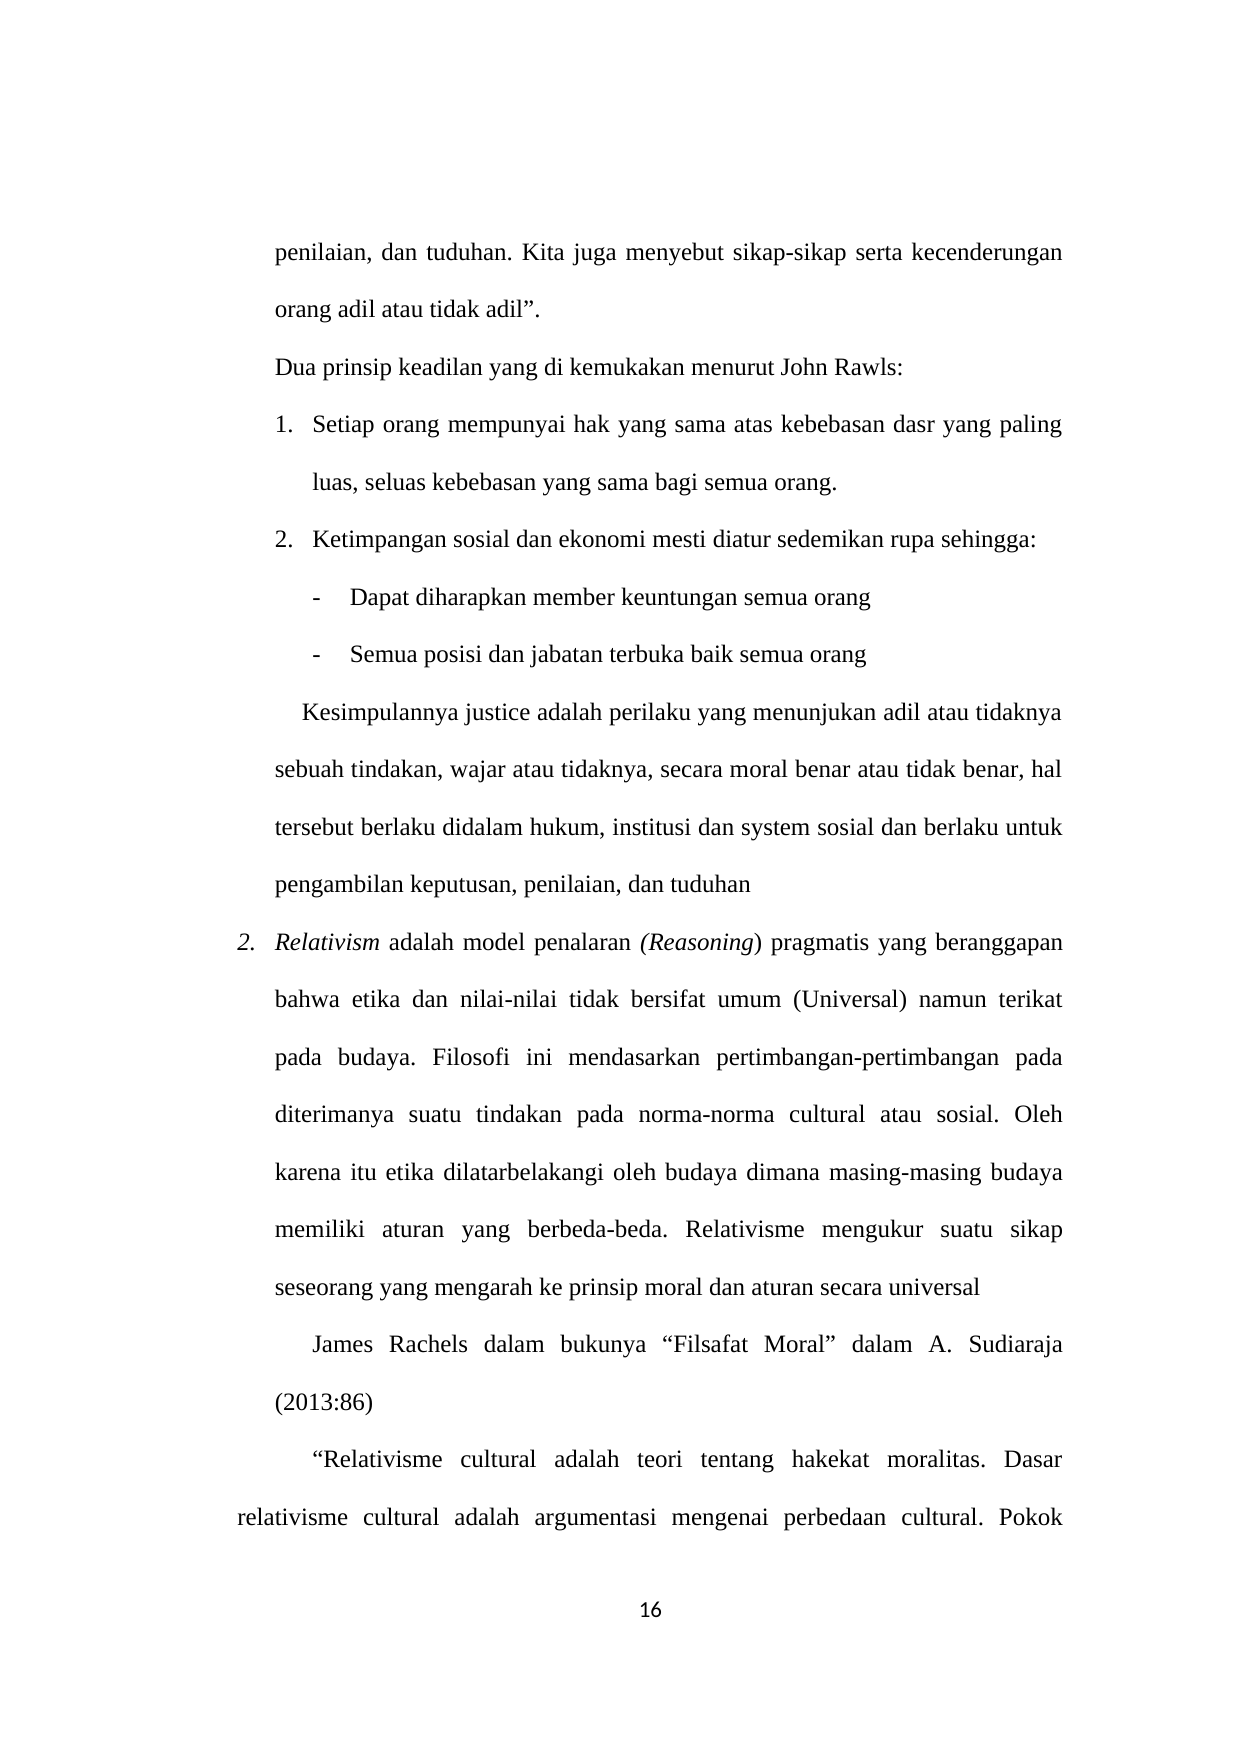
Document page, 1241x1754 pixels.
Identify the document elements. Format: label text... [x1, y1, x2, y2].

list Semua posisi dan jabatan terbuka baik semua orang [312, 639, 1063, 668]
list Ketimpangan sosial dan ekonomi mesti diatur sedemikan rupa sehingga: [274, 524, 1063, 553]
list Dua prinsip keadilan yang di kemukakan menurut John Rawls: [274, 352, 1063, 381]
list James Rachels dalam bukunya “Filsafat Moral” dalam A. Sudiaraja (2013:86) [274, 1329, 1063, 1416]
list Kesimpulannya justice adalah perilaku yang menunjukan adil atau tidaknya sebuah tindakan, wajar atau tidaknya, secara moral benar atau tidak benar, hal tersebut berlaku didalam hukum, institusi dan system sosial dan berlaku untuk pengambilan keputusan, penilaian, dan tuduhan [274, 697, 1063, 898]
list Dapat diharapkan member keuntungan semua orang [312, 582, 1063, 611]
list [237, 1444, 1063, 1531]
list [274, 237, 1063, 323]
list Relativism adalah model penalaran (Reasoning) pragmatis yang beranggapan bahwa etika dan nilai-nilai tidak bersifat umum (Universal) namun terikat pada budaya. Filosofi ini mendasarkan pertimbangan-pertimbangan pada diterimanya suatu tindakan pada norma-norma cultural atau sosial. Oleh karena itu etika dilatarbelakangi oleh budaya dimana masing-masing budaya memiliki aturan yang berbeda-beda. Relativisme mengukur suatu sikap seseorang yang mengarah ke prinsip moral dan aturan secara universal [237, 927, 1063, 1301]
list Setiap orang mempunyai hak yang sama atas kebebasan dasr yang paling luas, seluas kebebasan yang sama bagi semua orang. [274, 409, 1063, 496]
